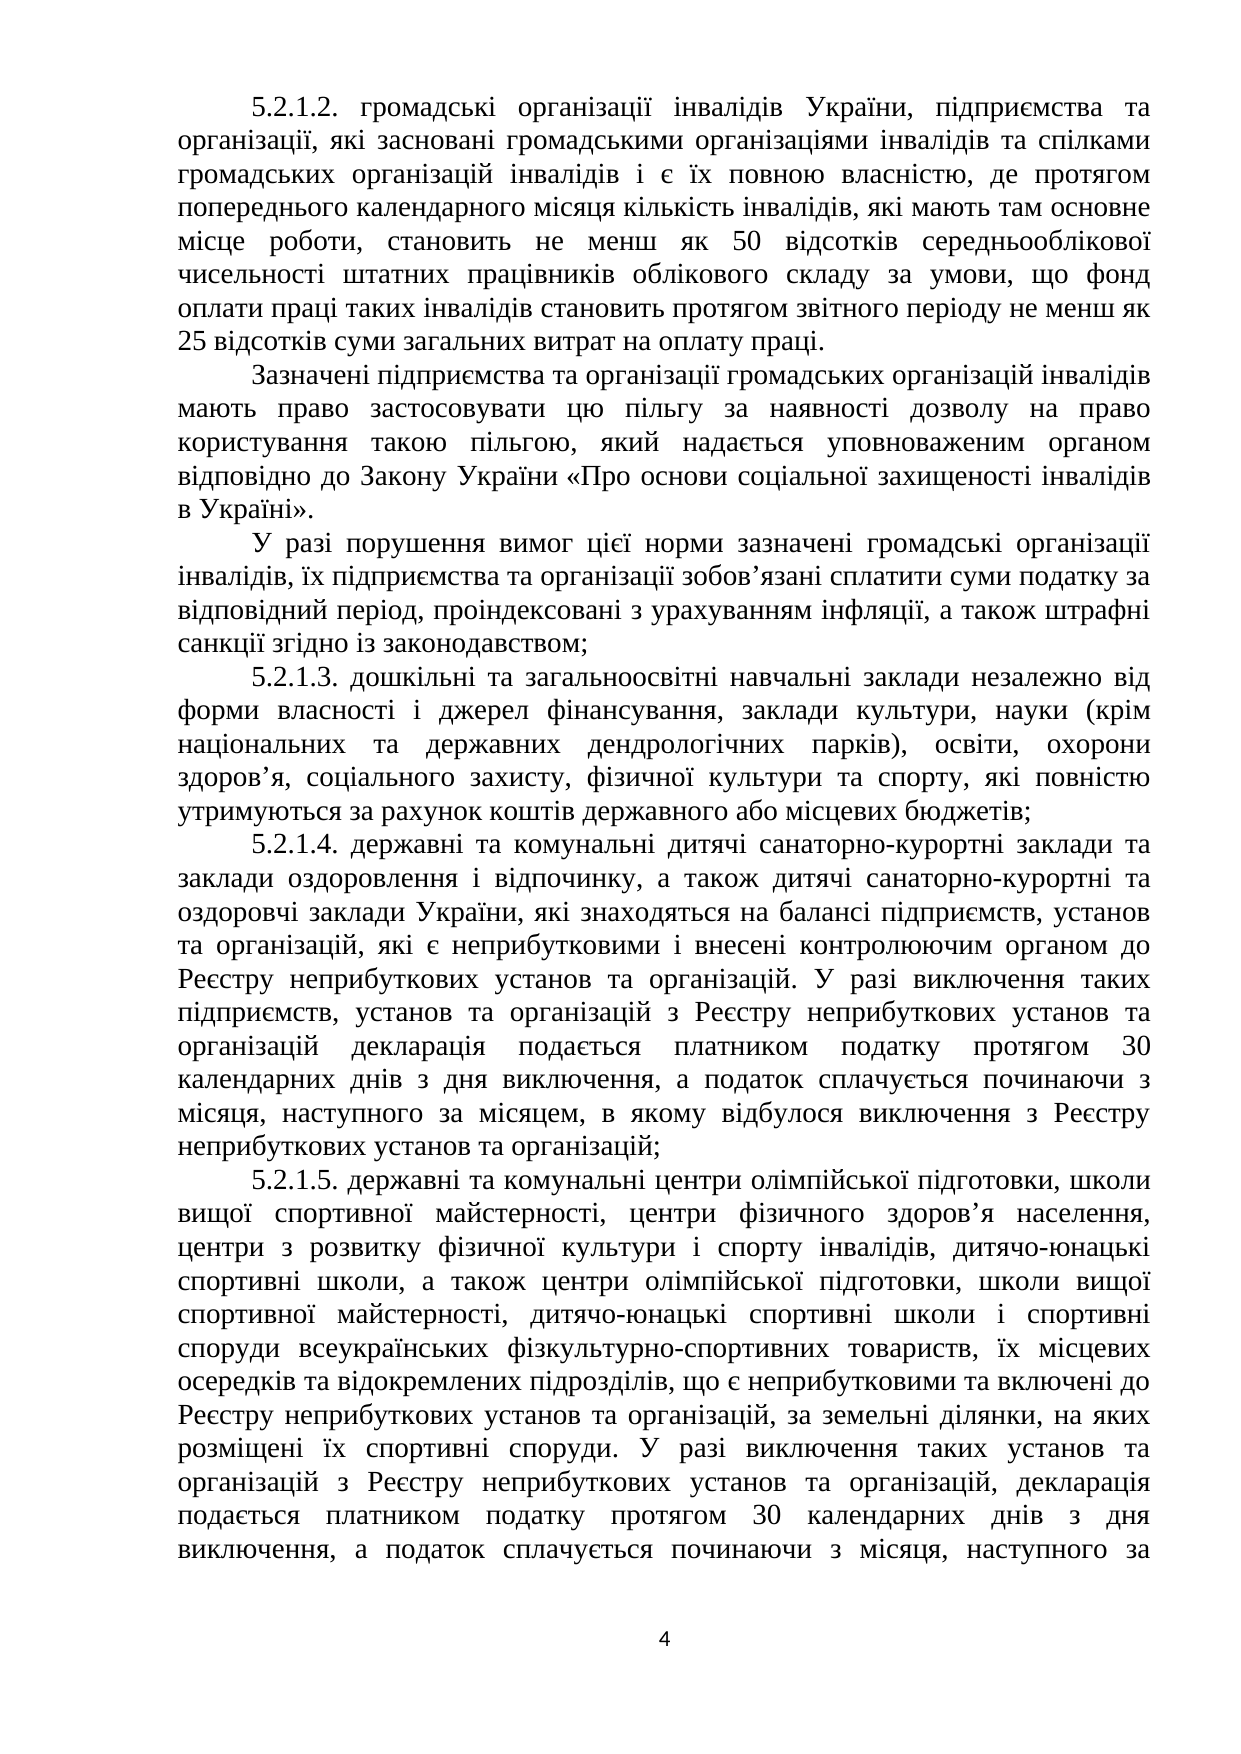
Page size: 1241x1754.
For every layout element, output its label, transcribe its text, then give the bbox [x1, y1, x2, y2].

text 5.2.1.4. державні та комунальні дитячі санаторно-курортні заклади та заклади оздоровлення і відпочинку, а також дитячі санаторно-курортні та оздоровчі заклади України, які знаходяться на балансі підприємств, установ та організацій, які є неприбутковими і внесені контролюючим органом до Реєстру неприбуткових установ та організацій. У разі виключення таких підприємств, установ та організацій з Реєстру неприбуткових установ та організацій декларація подається платником податку протягом 30 календарних днів з дня виключення, а податок сплачується починаючи з місяця, наступного за місяцем, в якому відбулося виключення з Реєстру неприбуткових установ та організацій; [177, 827, 1152, 1162]
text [177, 1162, 1152, 1564]
text 5.2.1.3. дошкільні та загальноосвітні навчальні заклади незалежно від форми власності і джерел фінансування, заклади культури, науки (крім національних та державних дендрологічних парків), освіти, охорони здоров’я, соціального захисту, фізичної культури та спорту, які повністю утримуються за рахунок коштів державного або місцевих бюджетів; [177, 659, 1152, 827]
text У разі порушення вимог цієї норми зазначені громадські організації інвалідів, їх підприємства та організації зобов’язані сплатити суми податку за відповідний період, проіндексовані з урахуванням інфляції, а також штрафні санкції згідно із законодавством; [177, 525, 1152, 659]
text Зазначені підприємства та організації громадських організацій інвалідів мають право застосовувати цю пільгу за наявності дозволу на право користування такою пільгою, який надається уповноваженим органом відповідно до Закону України «Про основи соціальної захищеності інвалідів в Україні». [177, 357, 1152, 525]
text 5.2.1.2. громадські організації інвалідів України, підприємства та організації, які засновані громадськими організаціями інвалідів та спілками громадських організацій інвалідів і є їх повною власністю, де протягом попереднього календарного місяця кількість інвалідів, які мають там основне місце роботи, становить не менш як 50 відсотків середньооблікової чисельності штатних працівників облікового складу за умови, що фонд оплати праці таких інвалідів становить протягом звітного періоду не менш як 25 відсотків суми загальних витрат на оплату праці. [177, 89, 1152, 357]
